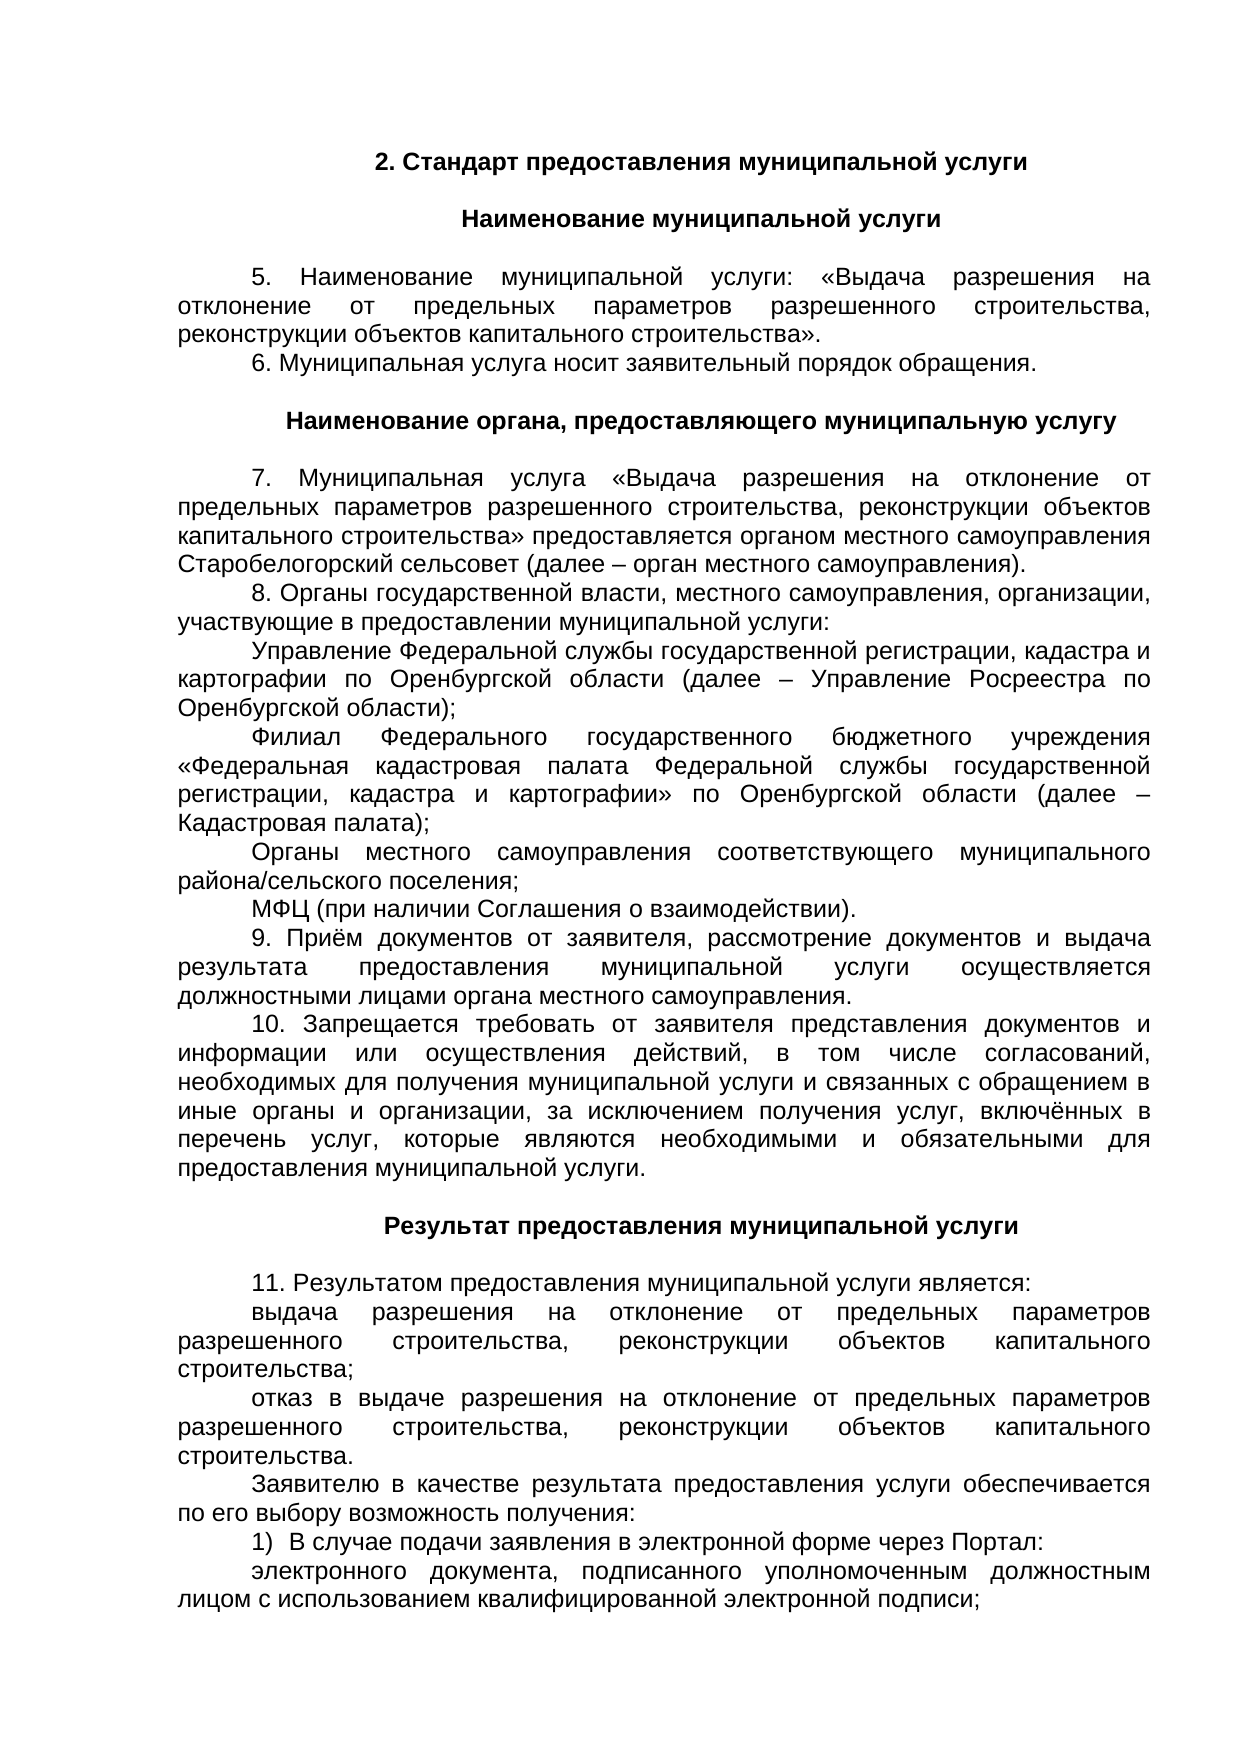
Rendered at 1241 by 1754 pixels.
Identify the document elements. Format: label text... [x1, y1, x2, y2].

text Филиал Федерального государственного бюджетного учреждения «Федеральная кадастровая палата Федеральной службы государственной регистрации, кадастра и картографии» по Оренбургской области (далее – Кадастровая палата); [177, 722, 1152, 837]
text электронного документа, подписанного уполномоченным должностным лицом с использованием квалифицированной электронной подписи; [177, 1556, 1152, 1613]
text Управление Федеральной службы государственной регистрации, кадастра и картографии по Оренбургской области (далее – Управление Росреестра по Оренбургской области); [177, 636, 1152, 722]
text Органы местного самоуправления соответствующего муниципального района/сельского поселения; [177, 837, 1152, 894]
text 5. Наименование муниципальной услуги: «Выдача разрешения на отклонение от предельных параметров разрешенного строительства, реконструкции объектов капитального строительства». [177, 262, 1152, 348]
text 8. Органы государственной власти, местного самоуправления, организации, участвующие в предоставлении муниципальной услуги: [177, 578, 1152, 636]
text отказ в выдаче разрешения на отклонение от предельных параметров разрешенного строительства, реконструкции объектов капитального строительства. [177, 1383, 1152, 1469]
text Результат предоставления муниципальной услуги [177, 1211, 1152, 1239]
text МФЦ (при наличии Соглашения о взаимодействии). [177, 894, 1152, 923]
text 11. Результатом предоставления муниципальной услуги является: [177, 1268, 1152, 1297]
text 9. Приём документов от заявителя, рассмотрение документов и выдача результата предоставления муниципальной услуги осуществляется должностными лицами органа местного самоуправления. [177, 923, 1152, 1009]
text 2. Стандарт предоставления муниципальной услуги [177, 147, 1152, 176]
text 10. Запрещается требовать от заявителя представления документов и информации или осуществления действий, в том числе согласований, необходимых для получения муниципальной услуги и связанных с обращением в иные органы и организации, за исключением получения услуг, включённых в перечень услуг, которые являются необходимыми и обязательными для предоставления муниципальной услуги. [177, 1009, 1152, 1182]
text Наименование органа, предоставляющего муниципальную услугу [177, 406, 1152, 434]
text 7. Муниципальная услуга «Выдача разрешения на отклонение от предельных параметров разрешенного строительства, реконструкции объектов капитального строительства» предоставляется органом местного самоуправления Старобелогорский сельсовет (далее – орган местного самоуправления). [177, 463, 1152, 578]
list В случае подачи заявления в электронной форме через Портал: [251, 1527, 1152, 1556]
text 6. Муниципальная услуга носит заявительный порядок обращения. [177, 348, 1152, 377]
text выдача разрешения на отклонение от предельных параметров разрешенного строительства, реконструкции объектов капитального строительства; [177, 1297, 1152, 1383]
text Заявителю в качестве результата предоставления услуги обеспечивается по его выбору возможность получения: [177, 1469, 1152, 1527]
text Наименование муниципальной услуги [177, 204, 1152, 233]
